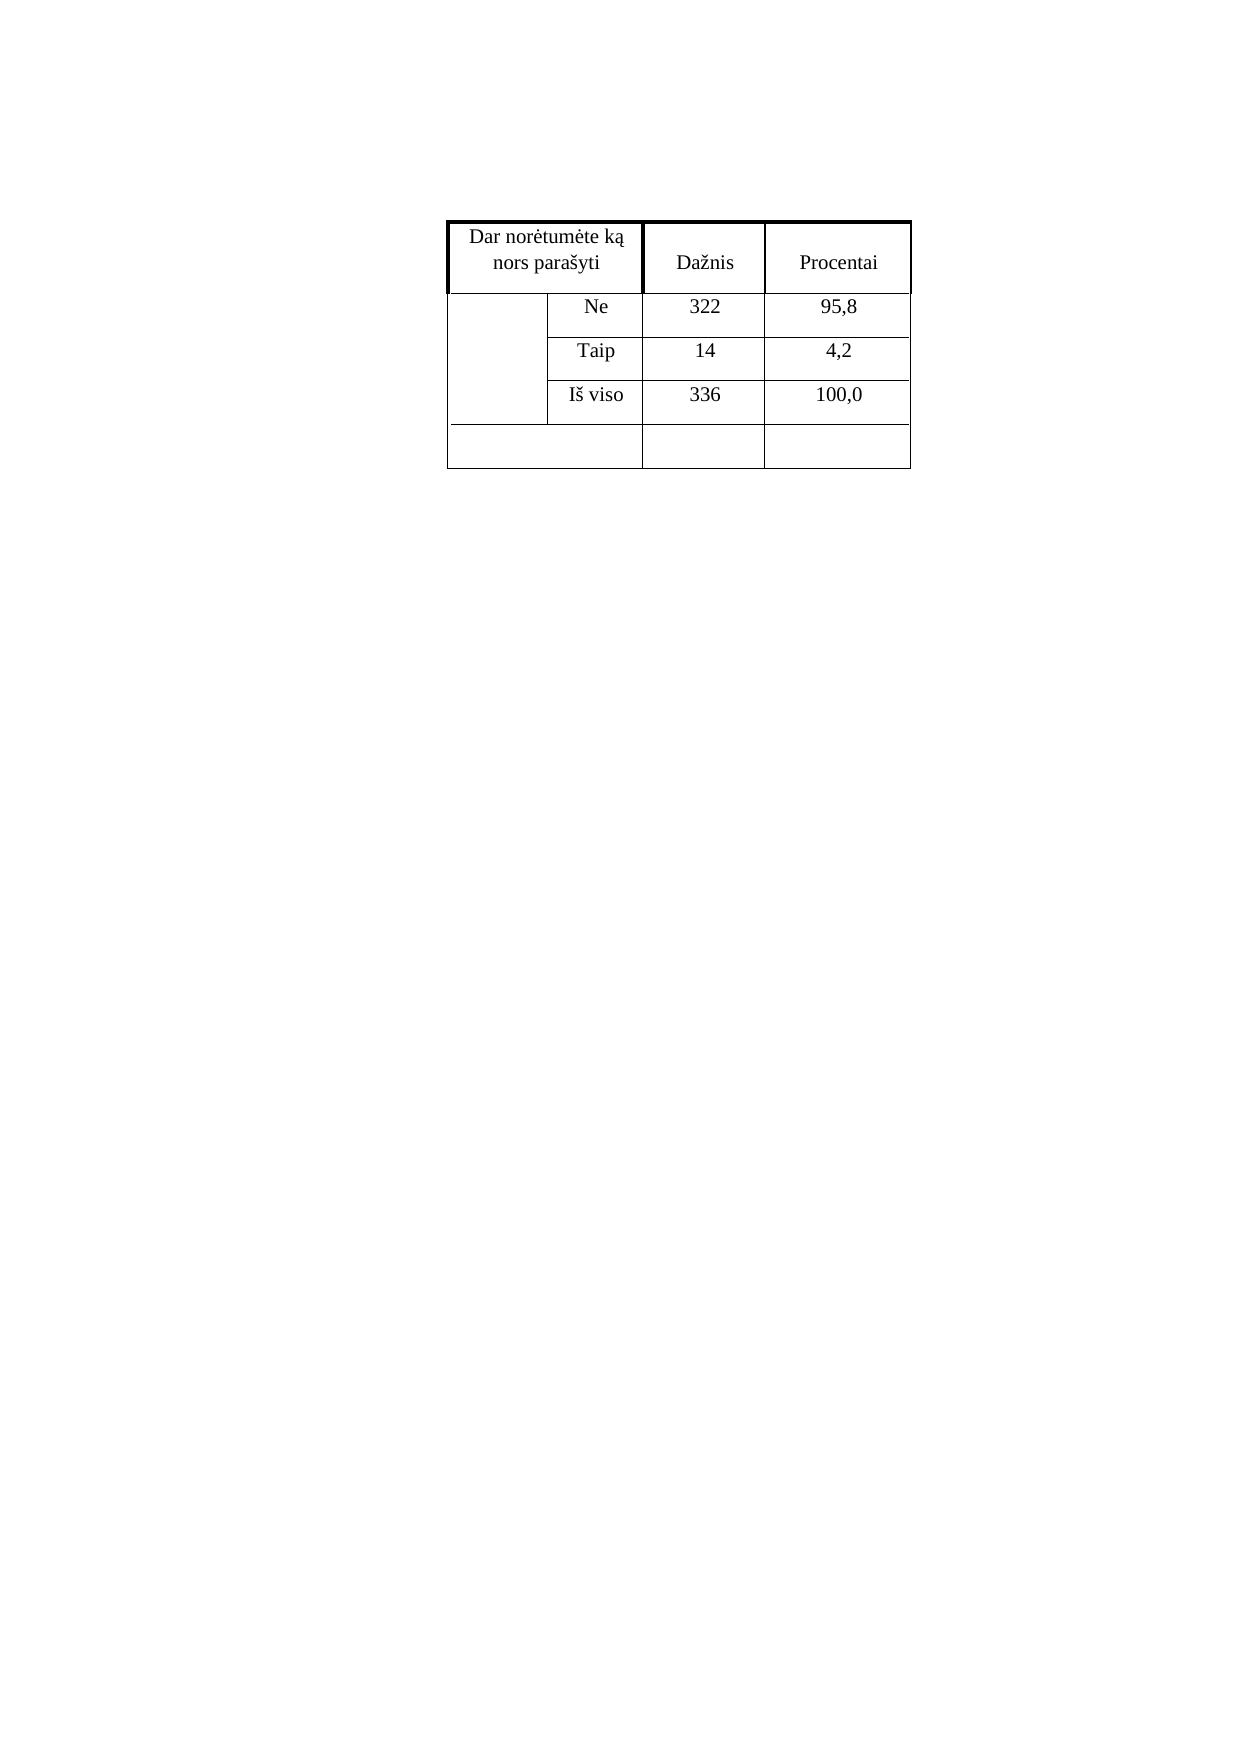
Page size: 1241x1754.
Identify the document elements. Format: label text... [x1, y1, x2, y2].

table_header Dažnis [645, 224, 764, 293]
table_cell Taip [548, 338, 642, 380]
table_cell [765, 424, 910, 468]
table_header Dar norėtumėte ką nors parašyti [450, 224, 641, 293]
table_cell Iš viso [548, 381, 642, 424]
table_header Procentai [766, 224, 910, 293]
table_cell [643, 425, 764, 468]
table_cell 4,2 [765, 337, 910, 380]
table_cell Ne [548, 294, 642, 337]
table_cell 100,0 [765, 380, 910, 424]
table_cell 322 [643, 294, 764, 337]
table_cell 336 [643, 381, 764, 424]
table_cell [448, 293, 547, 424]
table_cell 14 [643, 338, 764, 380]
table_cell [448, 424, 642, 468]
table_cell 95,8 [765, 293, 910, 337]
